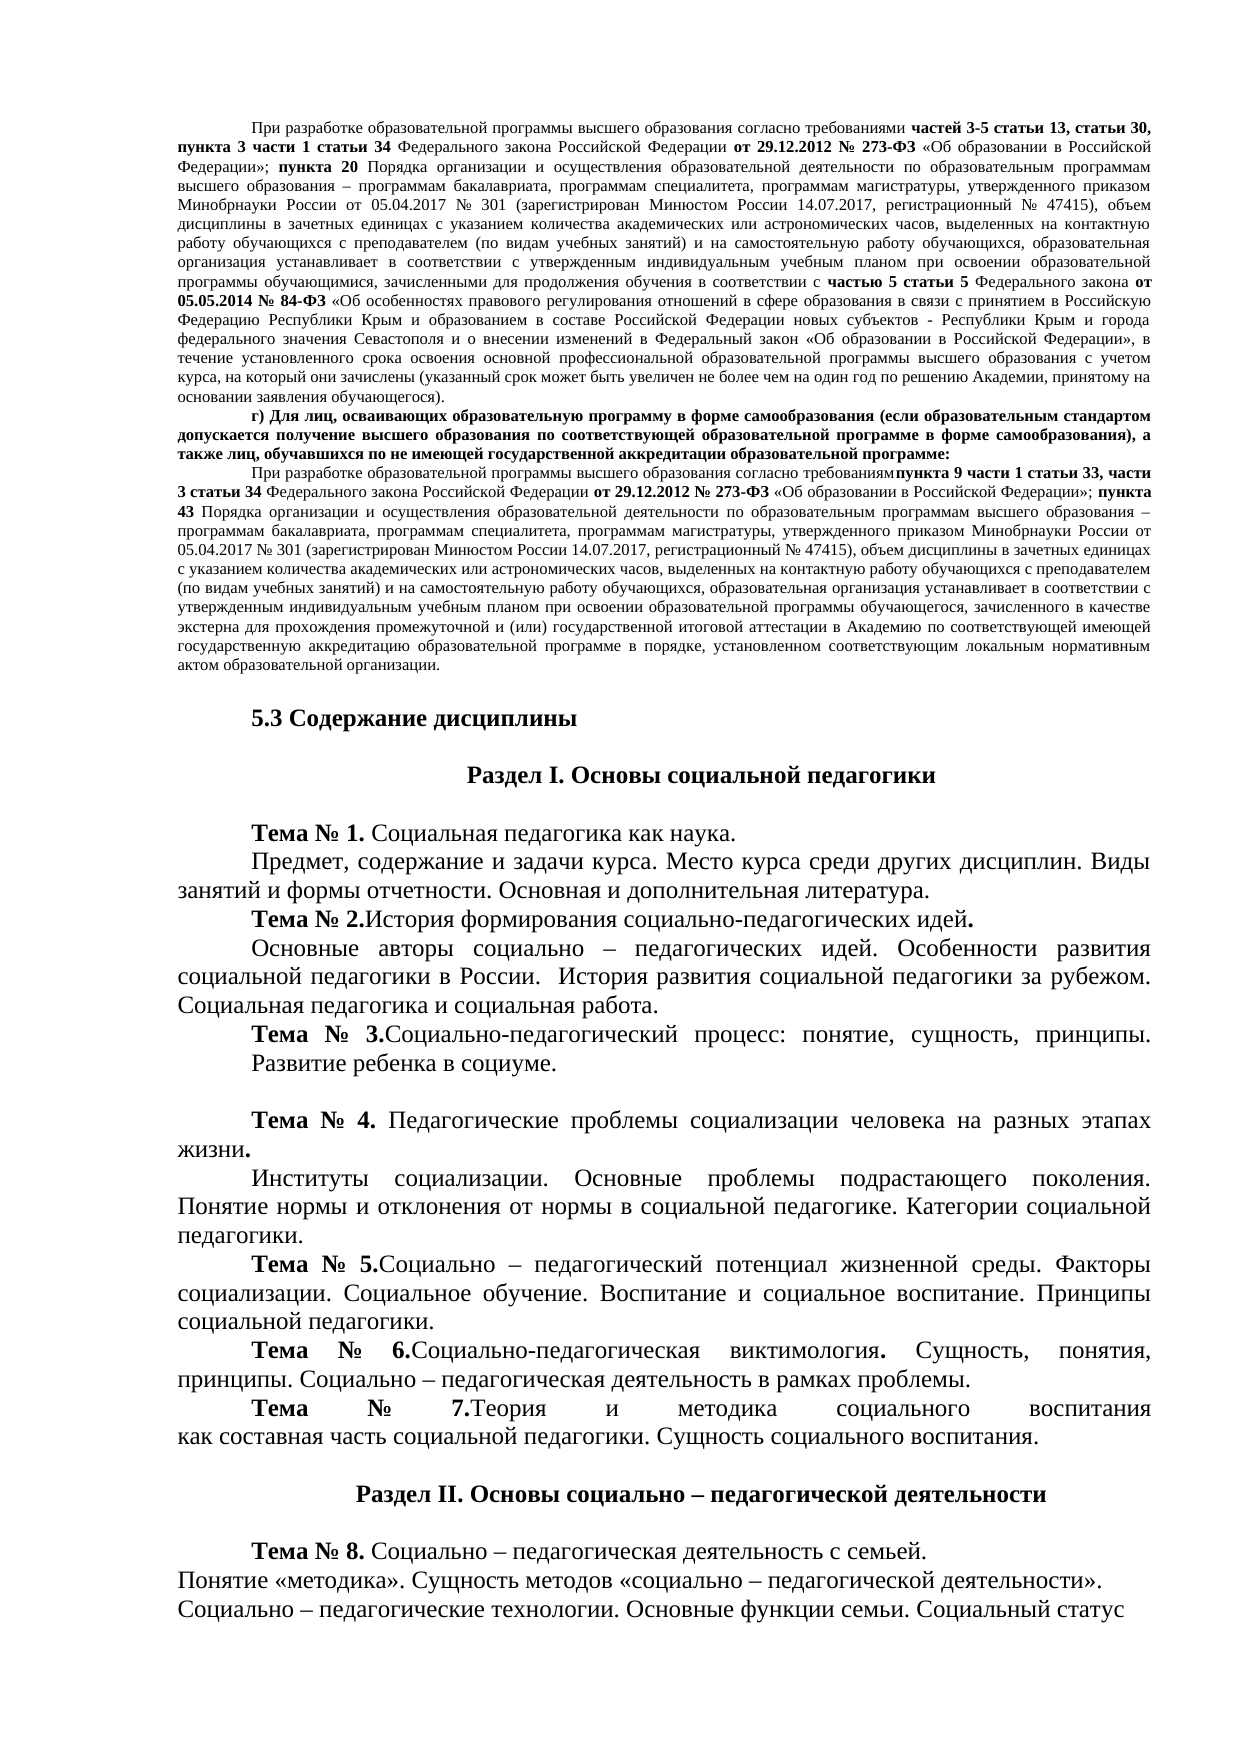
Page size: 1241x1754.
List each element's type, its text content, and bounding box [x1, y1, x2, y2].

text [177, 1565, 1152, 1623]
text Тема № 6.Социально-педагогическая виктимология. Сущность, понятия, принципы. Социально – педагогическая деятельность в рамках проблемы. [177, 1335, 1152, 1393]
text Тема № 5.Социально – педагогический потенциал жизненной среды. Факторы социализации. Социальное обучение. Воспитание и социальное воспитание. Принципы социальной педагогики. [177, 1249, 1152, 1335]
text Тема № 1. Социальная педагогика как наука. [177, 818, 1152, 846]
text При разработке образовательной программы высшего образования согласно требованиямпункта 9 части 1 статьи 33, части 3 статьи 34 Федерального закона Российской Федерации от 29.12.2012 № 273-ФЗ «Об образовании в Российской Федерации»; пункта 43 Порядка организации и осуществления образовательной деятельности по образовательным программам высшего образования – программам бакалавриата, программам специалитета, программам магистратуры, утвержденного приказом Минобрнауки России от 05.04.2017 № 301 (зарегистрирован Минюстом России 14.07.2017, регистрационный № 47415), объем дисциплины в зачетных единицах с указанием количества академических или астрономических часов, выделенных на контактную работу обучающихся с преподавателем (по видам учебных занятий) и на самостоятельную работу обучающихся, образовательная организация устанавливает в соответствии с утвержденным индивидуальным учебным планом при освоении образовательной программы обучающегося, зачисленного в качестве экстерна для прохождения промежуточной и (или) государственной итоговой аттестации в Академию по соответствующей имеющей государственную аккредитацию образовательной программе в порядке, установленном соответствующим локальным нормативным актом образовательной организации. [177, 463, 1152, 674]
text Тема № 8. Социально – педагогическая деятельность с семьей. [177, 1536, 1152, 1565]
text При разработке образовательной программы высшего образования согласно требованиями частей 3-5 статьи 13, статьи 30, пункта 3 части 1 статьи 34 Федерального закона Российской Федерации от 29.12.2012 № 273-ФЗ «Об образовании в Российской Федерации»; пункта 20 Порядка организации и осуществления образовательной деятельности по образовательным программам высшего образования – программам бакалавриата, программам специалитета, программам магистратуры, утвержденного приказом Минобрнауки России от 05.04.2017 № 301 (зарегистрирован Минюстом России 14.07.2017, регистрационный № 47415), объем дисциплины в зачетных единицах с указанием количества академических или астрономических часов, выделенных на контактную работу обучающихся с преподавателем (по видам учебных занятий) и на самостоятельную работу обучающихся, образовательная организация устанавливает в соответствии с утвержденным индивидуальным учебным планом при освоении образовательной программы обучающимися, зачисленными для продолжения обучения в соответствии с частью 5 статьи 5 Федерального закона от 05.05.2014 № 84-ФЗ «Об особенностях правового регулирования отношений в сфере образования в связи с принятием в Российскую Федерацию Республики Крым и образованием в составе Российской Федерации новых субъектов - Республики Крым и города федерального значения Севастополя и о внесении изменений в Федеральный закон «Об образовании в Российской Федерации», в течение установленного срока освоения основной профессиональной образовательной программы высшего образования с учетом курса, на который они зачислены (указанный срок может быть увеличен не более чем на один год по решению Академии, принятому на основании заявления обучающегося). [177, 118, 1152, 406]
text Предмет, содержание и задачи курса. Место курса среди других дисциплин. Виды занятий и формы отчетности. Основная и дополнительная литература. [177, 846, 1152, 904]
text Раздел II. Основы социально – педагогической деятельности [177, 1479, 1152, 1508]
text Институты социализации. Основные проблемы подрастающего поколения. Понятие нормы и отклонения от нормы в социальной педагогике. Категории социальной педагогики. [177, 1163, 1152, 1249]
text Тема № 4. Педагогические проблемы социализации человека на разных этапах жизни. [177, 1105, 1152, 1163]
text Тема № 7.Теория и методика социального воспитания как составная часть социальной педагогики. Сущность социального воспитания. [177, 1393, 1152, 1450]
text Тема № 2.История формирования социально-педагогических идей. [177, 904, 1152, 933]
text 5.3 Содержание дисциплины [177, 703, 1152, 731]
text Раздел I. Основы социальной педагогики [177, 760, 1152, 789]
text Тема № 3.Социально-педагогический процесс: понятие, сущность, принципы. Развитие ребенка в социуме. [251, 1019, 1152, 1076]
text г) Для лиц, осваивающих образовательную программу в форме самообразования (если образовательным стандартом допускается получение высшего образования по соответствующей образовательной программе в форме самообразования), а также лиц, обучавшихся по не имеющей государственной аккредитации образовательной программе: [177, 406, 1152, 463]
text Основные авторы социально – педагогических идей. Особенности развития социальной педагогики в России. История развития социальной педагогики за рубежом. Социальная педагогика и социальная работа. [177, 933, 1152, 1019]
